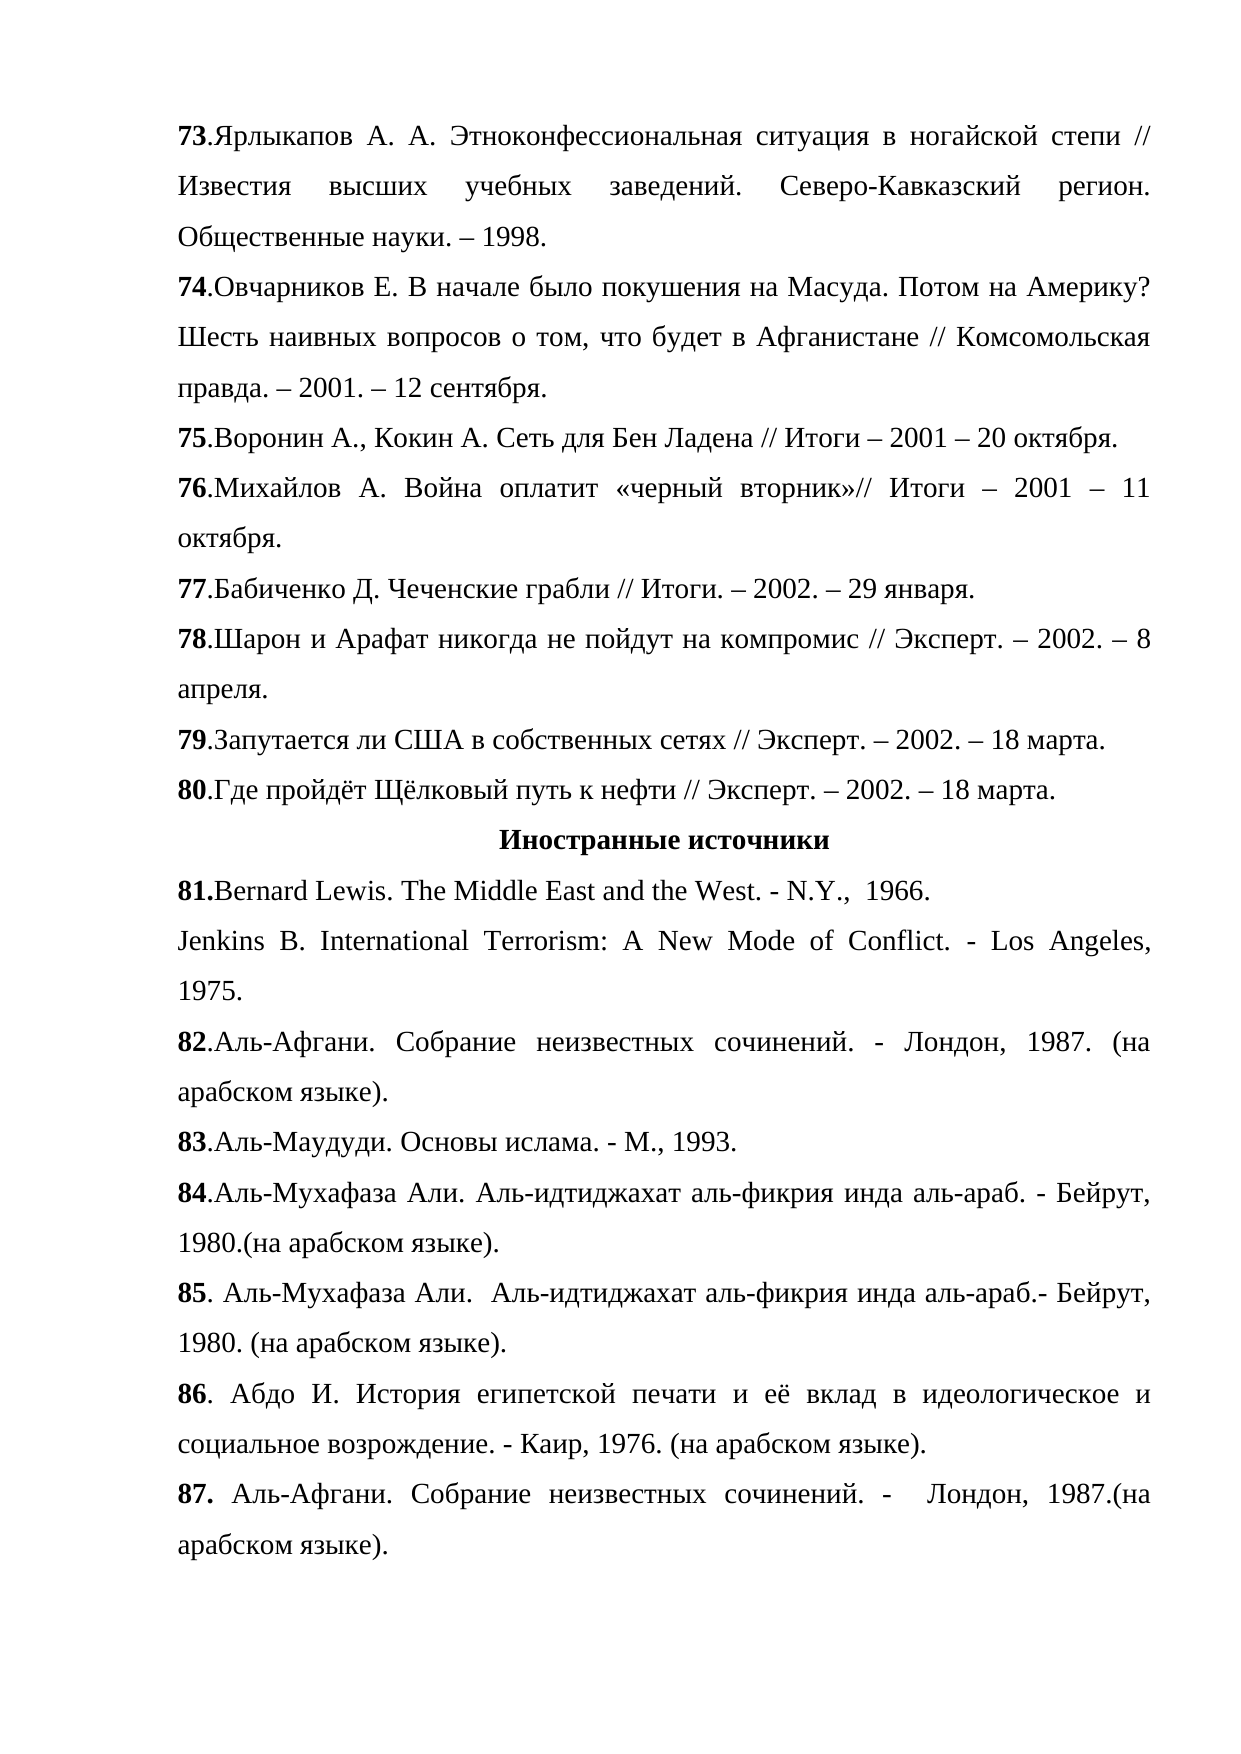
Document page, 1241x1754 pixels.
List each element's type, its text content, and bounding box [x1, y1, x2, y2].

text 78.Шарон и Арафат никогда не пойдут на компромис // Эксперт. – 2002. – 8 апреля. [177, 621, 1152, 705]
text 87. Аль-Афгани. Собрание неизвестных сочинений. - Лондон, 1987.(на арабском языке). [177, 1477, 1152, 1560]
text 73.Ярлыкапов А. А. Этноконфессиональная ситуация в ногайской степи // Известия высших учебных заведений. Северо-Кавказский регион. Общественные науки. – 1998. [177, 118, 1152, 252]
text 75.Воронин А., Кокин А. Сеть для Бен Ладена // Итоги – 2001 – 20 октября. [177, 420, 1152, 453]
text 74.Овчарников Е. В начале было покушения на Масуда. Потом на Америку? Шесть наивных вопросов о том, что будет в Афганистане // Комсомольская правда. – 2001. – 12 сентября. [177, 269, 1152, 403]
text 83.Аль-Маудуди. Основы ислама. - М., 1993. [177, 1124, 1152, 1158]
text 80.Где пройдёт Щёлковый путь к нефти // Эксперт. – 2002. – 18 марта. [177, 772, 1152, 806]
subtitle Иностранные источники [177, 822, 1152, 856]
text 86. Абдо И. История египетской печати и её вклад в идеологическое и социальное возрождение. - Каир, 1976. (на арабском языке). [177, 1376, 1152, 1460]
text 84.Аль-Мухафаза Али. Аль-идтиджахат аль-фикрия инда аль-араб. - Бейрут, 1980.(на арабском языке). [177, 1175, 1152, 1258]
text 77.Бабиченко Д. Чеченские грабли // Итоги. – 2002. – 29 января. [177, 571, 1152, 604]
text 82.Аль-Афгани. Собрание неизвестных сочинений. - Лондон, 1987. (на арабском языке). [177, 1024, 1152, 1108]
text 79.Запутается ли США в собственных сетях // Эксперт. – 2002. – 18 марта. [177, 722, 1152, 755]
text 81.Bernard Lewis. The Middle East and the West. - N.Y., 1966. [177, 873, 1152, 906]
text 85. Аль-Мухафаза Али. Аль-идтиджахат аль-фикрия инда аль-араб.- Бейрут, 1980. (на арабском языке). [177, 1275, 1152, 1359]
text 76.Михайлов А. Война оплатит «черный вторник»// Итоги – 2001 – 11 октября. [177, 470, 1152, 554]
text Jenkins В. International Terrorism: A New Mode of Conflict. - Los Angeles, 1975. [177, 923, 1152, 1007]
